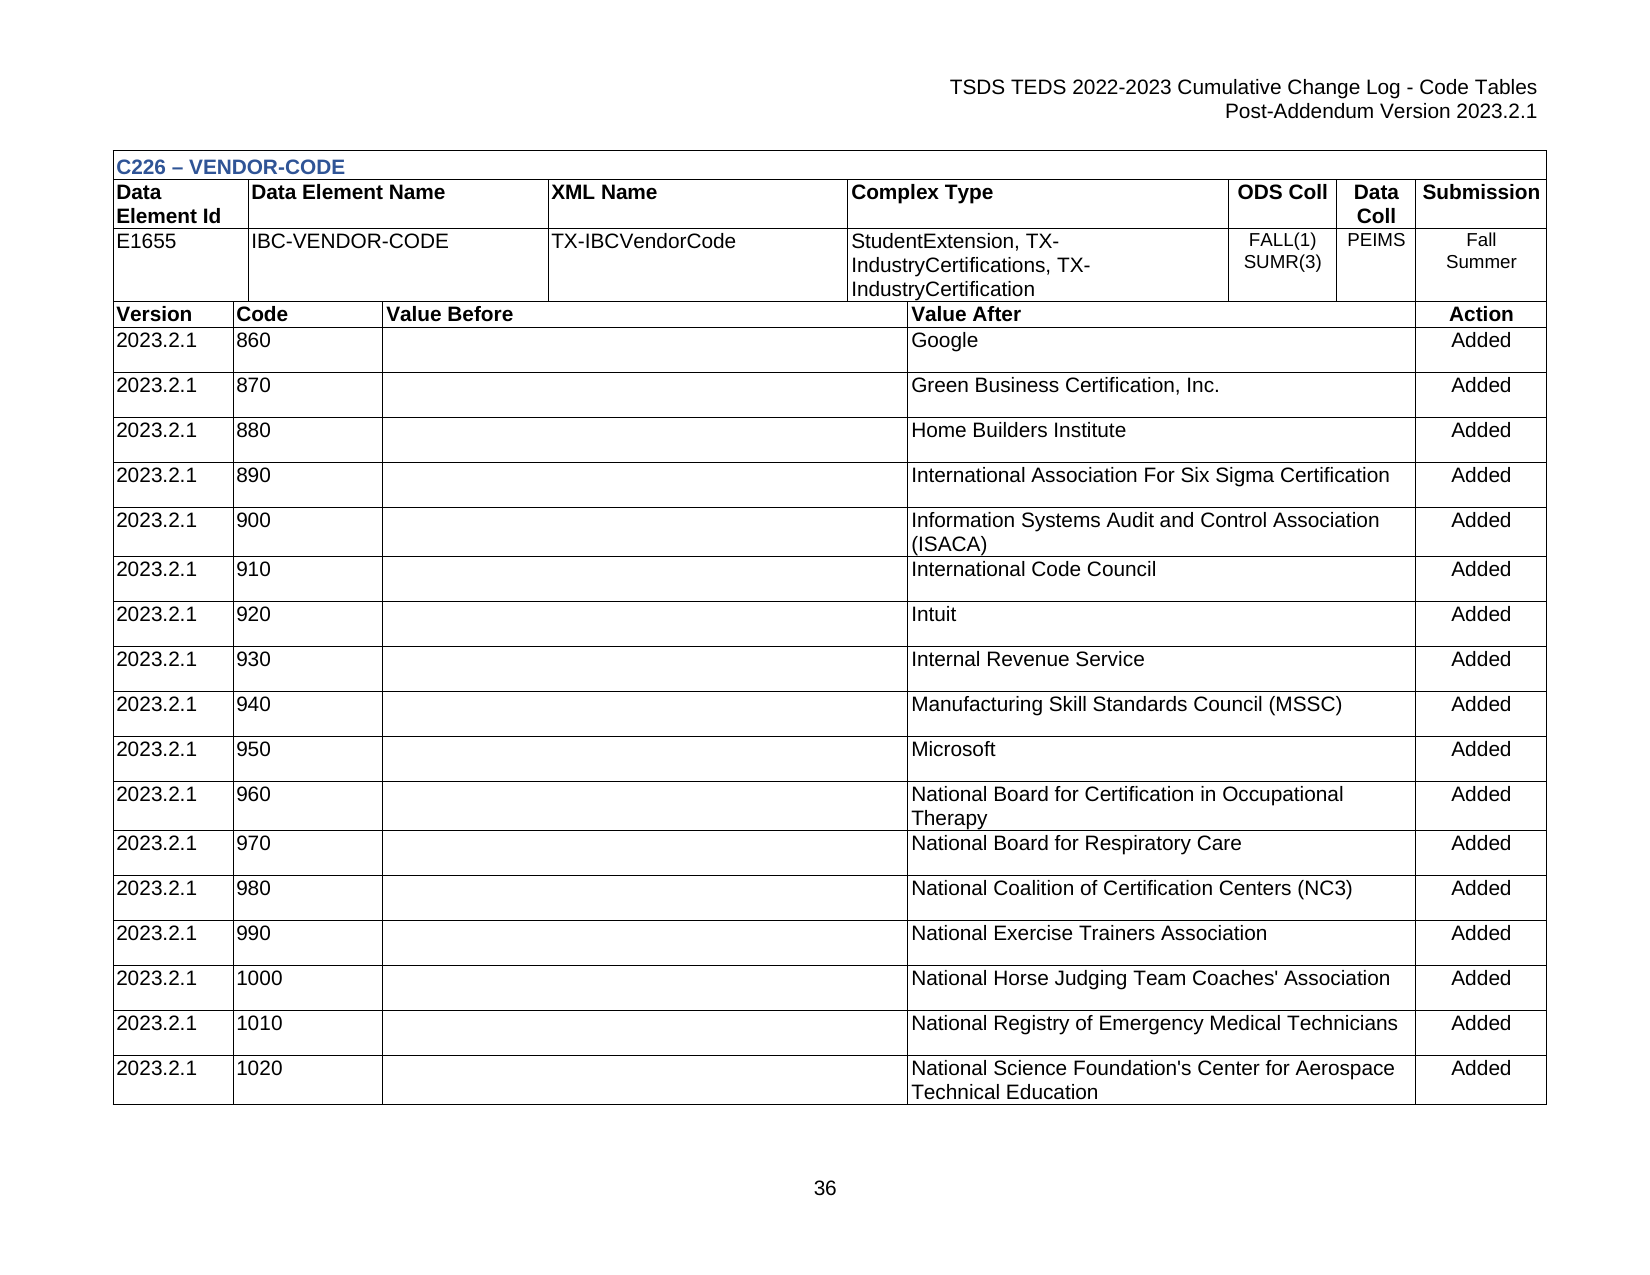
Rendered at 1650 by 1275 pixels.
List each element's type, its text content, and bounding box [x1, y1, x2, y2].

table_cell Added [1416, 328, 1546, 372]
table_cell Added [1416, 557, 1546, 601]
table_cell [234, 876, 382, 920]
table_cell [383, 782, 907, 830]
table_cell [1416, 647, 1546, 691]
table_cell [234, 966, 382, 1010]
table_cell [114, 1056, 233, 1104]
table_cell Added [1416, 602, 1546, 646]
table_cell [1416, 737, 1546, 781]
table_cell Google [908, 328, 1415, 372]
table_cell Value Before [383, 302, 907, 327]
table_cell Action [1416, 302, 1546, 327]
table_cell 2023.2.1 [114, 508, 233, 556]
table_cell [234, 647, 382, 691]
table_cell 920 [234, 602, 382, 646]
table_cell 900 [234, 508, 382, 556]
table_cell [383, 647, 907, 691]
table_cell [383, 508, 907, 556]
table_cell Data Coll [1337, 180, 1415, 228]
table_cell Intuit [908, 602, 1415, 646]
table_cell [383, 328, 907, 372]
table_cell Green Business Certification, Inc. [908, 373, 1415, 417]
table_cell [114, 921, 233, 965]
table_cell [383, 418, 907, 462]
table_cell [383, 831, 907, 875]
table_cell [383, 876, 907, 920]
table_cell 880 [234, 418, 382, 462]
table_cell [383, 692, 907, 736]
table_cell Fall Summer [1416, 229, 1546, 301]
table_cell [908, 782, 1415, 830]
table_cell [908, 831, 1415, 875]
table_cell Added [1416, 508, 1546, 556]
table_cell Added [1416, 463, 1546, 507]
table_cell FALL(1) SUMR(3) [1229, 229, 1336, 301]
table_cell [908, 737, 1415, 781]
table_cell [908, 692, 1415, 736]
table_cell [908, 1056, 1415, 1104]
table_cell 2023.2.1 [114, 647, 233, 691]
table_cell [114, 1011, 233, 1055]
table_cell Information Systems Audit and Control Association (ISACA) [908, 508, 1415, 556]
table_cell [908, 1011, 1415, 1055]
table_cell StudentExtension, TX-IndustryCertifications, TX-IndustryCertification [848, 229, 1228, 301]
table_cell 890 [234, 463, 382, 507]
table_cell 2023.2.1 [114, 373, 233, 417]
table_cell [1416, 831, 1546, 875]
table_cell [383, 602, 907, 646]
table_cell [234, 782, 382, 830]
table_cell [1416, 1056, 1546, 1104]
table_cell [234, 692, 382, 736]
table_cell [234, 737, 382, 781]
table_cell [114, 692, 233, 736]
table_cell TX-IBCVendorCode [549, 229, 847, 301]
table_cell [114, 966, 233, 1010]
table_cell 910 [234, 557, 382, 601]
table_cell IBC-VENDOR-CODE [249, 229, 548, 301]
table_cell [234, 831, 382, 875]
table_cell 860 [234, 328, 382, 372]
table_cell Code [234, 302, 382, 327]
table_cell Data Element Id [114, 180, 248, 228]
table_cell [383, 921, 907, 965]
table_cell XML Name [549, 180, 847, 228]
table_cell [383, 463, 907, 507]
table_cell Complex Type [848, 180, 1228, 228]
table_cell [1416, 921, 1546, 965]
table_cell 2023.2.1 [114, 328, 233, 372]
table_cell Value After [908, 302, 1415, 327]
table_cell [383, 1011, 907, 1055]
table_cell 2023.2.1 [114, 557, 233, 601]
table_header C226 – VENDOR-CODE [114, 151, 1546, 179]
table_cell [383, 557, 907, 601]
table_cell 2023.2.1 [114, 418, 233, 462]
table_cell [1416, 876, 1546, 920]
table_cell Home Builders Institute [908, 418, 1415, 462]
table_cell Submission [1416, 180, 1546, 228]
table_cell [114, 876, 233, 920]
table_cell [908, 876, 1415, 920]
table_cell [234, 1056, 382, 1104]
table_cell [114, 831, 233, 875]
table_cell 870 [234, 373, 382, 417]
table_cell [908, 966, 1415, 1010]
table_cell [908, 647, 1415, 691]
table_cell 2023.2.1 [114, 602, 233, 646]
table_cell Version [114, 302, 233, 327]
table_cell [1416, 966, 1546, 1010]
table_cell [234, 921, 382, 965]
table_cell Added [1416, 373, 1546, 417]
table_cell PEIMS [1337, 229, 1415, 301]
table_cell 2023.2.1 [114, 463, 233, 507]
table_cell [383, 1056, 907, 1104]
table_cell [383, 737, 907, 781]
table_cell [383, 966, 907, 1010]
table_cell Added [1416, 418, 1546, 462]
table_cell Data Element Name [249, 180, 548, 228]
table_cell International Association For Six Sigma Certification [908, 463, 1415, 507]
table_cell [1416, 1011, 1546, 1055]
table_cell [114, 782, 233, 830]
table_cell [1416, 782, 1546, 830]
table_cell E1655 [114, 229, 248, 301]
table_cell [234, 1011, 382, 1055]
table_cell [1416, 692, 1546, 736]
table_cell ODS Coll [1229, 180, 1336, 228]
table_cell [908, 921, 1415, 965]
table_cell International Code Council [908, 557, 1415, 601]
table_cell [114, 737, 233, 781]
table_cell [383, 373, 907, 417]
